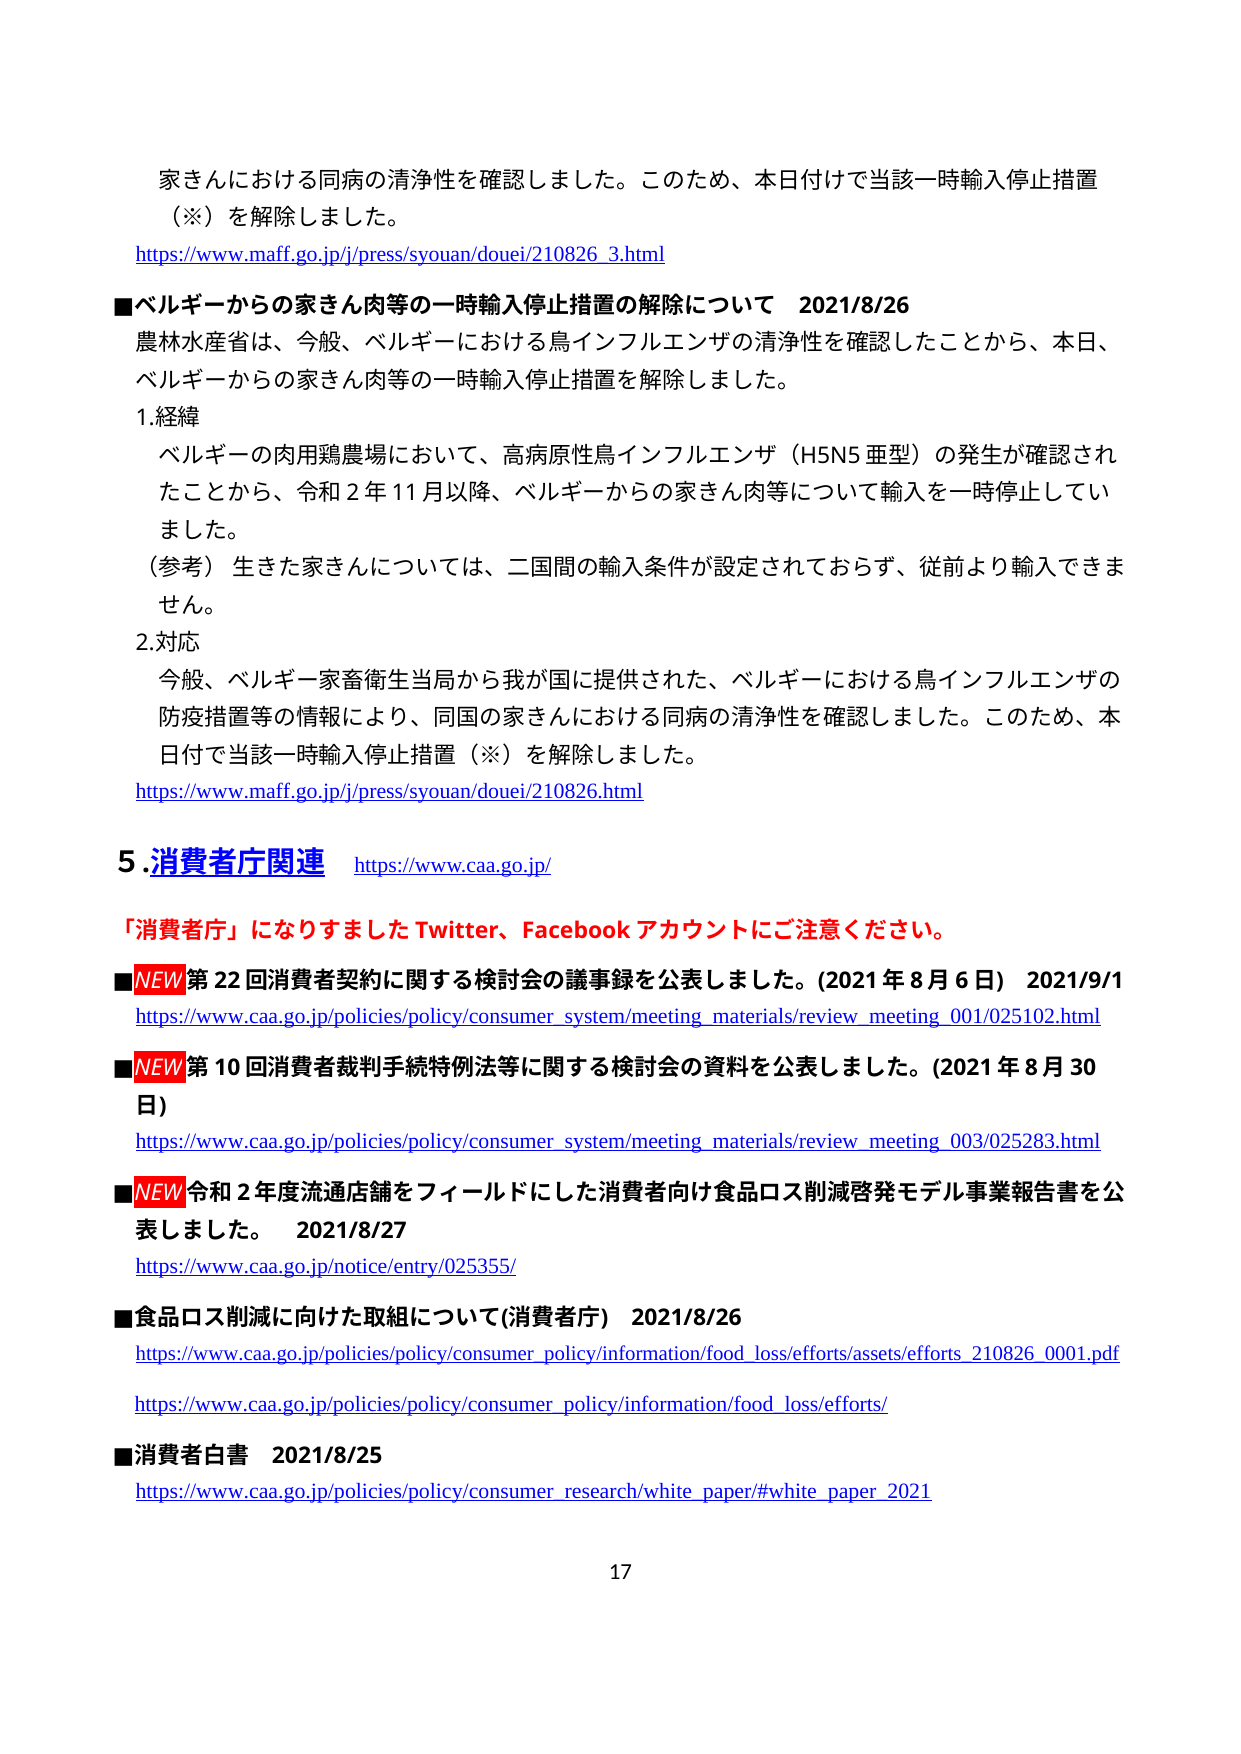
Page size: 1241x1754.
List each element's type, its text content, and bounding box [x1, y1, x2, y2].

text ■NEW令和2年度流通店舗をフィールドにした消費者向け食品ロス削減啓発モデル事業報告書を公表しました。 2021/8/27 [112, 1172, 1128, 1247]
text https://www.caa.go.jp/policies/policy/consumer_system/meeting_materials/review_meeting_001/025102.html [112, 997, 1128, 1035]
text ■NEW第22回消費者契約に関する検討会の議事録を公表しました。(2021年8月6日) 2021/9/1 [112, 960, 1128, 997]
text 2.対応 [135, 622, 1128, 660]
text https://www.caa.go.jp/notice/entry/025355/ [112, 1247, 1128, 1285]
text https://www.caa.go.jp/policies/policy/consumer_research/white_paper/#white_paper_2021 [112, 1472, 1128, 1510]
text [158, 160, 1128, 235]
text https://www.caa.go.jp/policies/policy/consumer_policy/information/food_loss/efforts/ [112, 1385, 1128, 1422]
text 1.経緯 [135, 397, 1128, 435]
text ■消費者白書 2021/8/25 [112, 1435, 1128, 1472]
text https://www.caa.go.jp/policies/policy/consumer_policy/information/food_loss/efforts/assets/efforts_210826_0001.pdf [112, 1335, 1128, 1372]
text ベルギーの肉用鶏農場において、高病原性鳥インフルエンザ（H5N5亜型）の発生が確認されたことから、令和2年11月以降、ベルギーからの家きん肉等について輸入を一時停止していました。 [158, 435, 1128, 547]
text （参考） 生きた家きんについては、二国間の輸入条件が設定されておらず、従前より輸入できません。 [135, 547, 1128, 622]
text 農林水産省は、今般、ベルギーにおける鳥インフルエンザの清浄性を確認したことから、本日、ベルギーからの家きん肉等の一時輸入停止措置を解除しました。 [112, 322, 1128, 397]
text https://www.maff.go.jp/j/press/syouan/douei/210826_3.html [112, 235, 1128, 272]
text ■ベルギーからの家きん肉等の一時輸入停止措置の解除について 2021/8/26 [112, 285, 1128, 322]
text 「消費者庁」になりすましたTwitter、Facebookアカウントにご注意ください。 [112, 910, 1128, 947]
text 今般、ベルギー家畜衛生当局から我が国に提供された、ベルギーにおける鳥インフルエンザの防疫措置等の情報により、同国の家きんにおける同病の清浄性を確認しました。このため、本日付で当該一時輸入停止措置（※）を解除しました。 [158, 660, 1128, 772]
text ■食品ロス削減に向けた取組について(消費者庁) 2021/8/26 [112, 1297, 1128, 1335]
text https://www.maff.go.jp/j/press/syouan/douei/210826.html [112, 772, 1128, 810]
text ５.消費者庁関連 https://www.caa.go.jp/ [112, 822, 1128, 897]
text https://www.caa.go.jp/policies/policy/consumer_system/meeting_materials/review_meeting_003/025283.html [112, 1122, 1128, 1160]
text ■NEW第10回消費者裁判手続特例法等に関する検討会の資料を公表しました。(2021年8月30日) [112, 1047, 1128, 1122]
